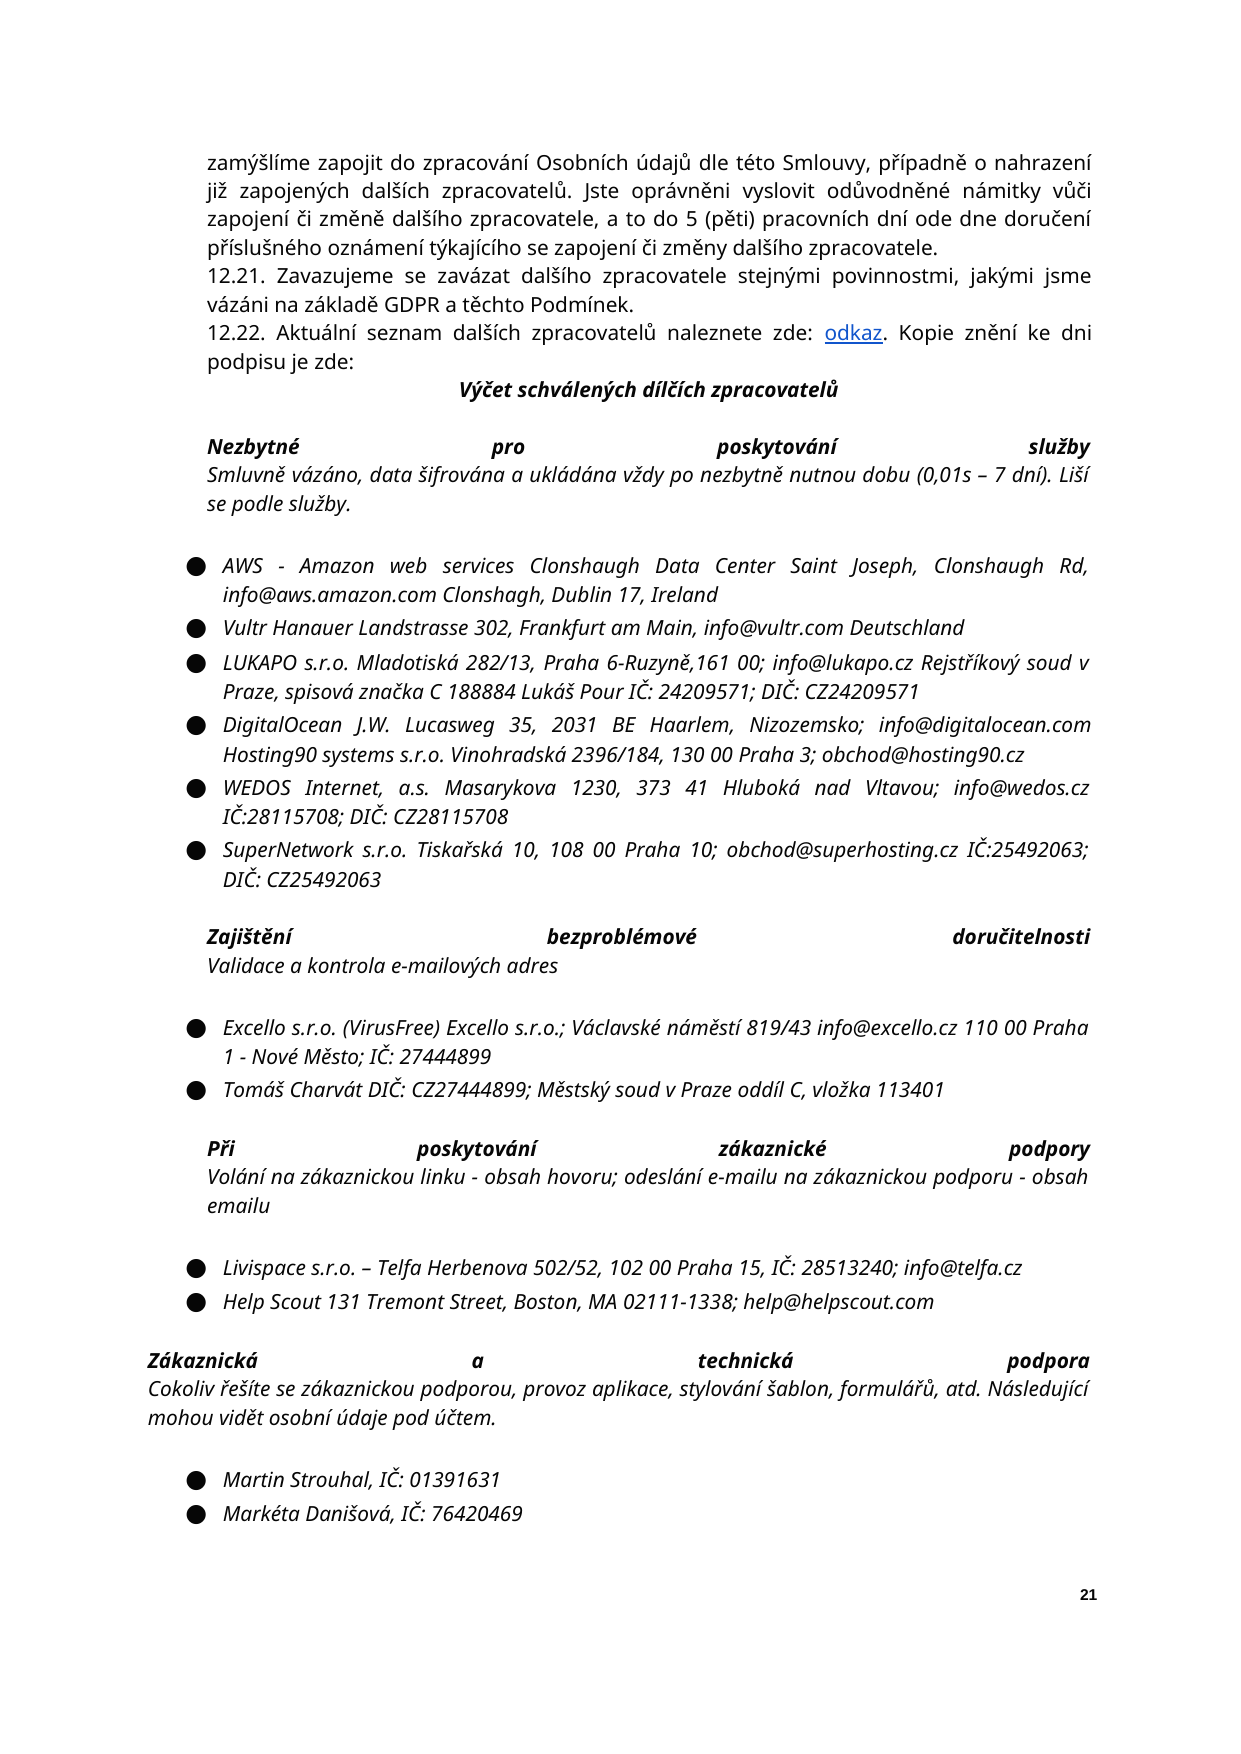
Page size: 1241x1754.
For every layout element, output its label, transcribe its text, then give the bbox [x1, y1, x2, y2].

list WEDOS Internet, a.s. Masarykova 1230, 373 41 Hluboká nad Vltavou; info@wedos.cz IČ:28115708; DIČ: CZ28115708 [185, 768, 1092, 831]
text 12.22. Aktuální seznam dalších zpracovatelů naleznete zde: odkaz. Kopie znění ke dni podpisu je zde: [207, 318, 1092, 375]
text Zákaznická a technická podpora Cokoliv řešíte se zákaznickou podporou, provoz aplikace, stylování šablon, formulářů, atd. Následující mohou vidět osobní údaje pod účtem. [148, 1346, 1092, 1460]
text Zajištění bezproblémové doručitelnosti Validace a kontrola e-mailových adres [207, 922, 1092, 1008]
text 12.21. Zavazujeme se zavázat dalšího zpracovatele stejnými povinnostmi, jakými jsme vázáni na základě GDPR a těchto Podmínek. [207, 261, 1092, 318]
text Výčet schválených dílčích zpracovatelů [207, 375, 1092, 404]
list AWS - Amazon web services Clonshaugh Data Center Saint Joseph, Clonshaugh Rd, info@aws.amazon.com Clonshagh, Dublin 17, Ireland [185, 547, 1092, 609]
list Livispace s.r.o. – Telfa Herbenova 502/52, 102 00 Praha 15, IČ: 28513240; info@telfa.cz [185, 1248, 1092, 1283]
list Excello s.r.o. (VirusFree) Excello s.r.o.; Václavské náměstí 819/43 info@excello.cz 110 00 Praha 1 - Nové Město; IČ: 27444899 [185, 1008, 1092, 1071]
list Help Scout 131 Tremont Street, Boston, MA 02111-1338; help@helpscout.com [185, 1283, 1092, 1346]
list Markéta Danišová, IČ: 76420469 [185, 1494, 1092, 1558]
list SuperNetwork s.r.o. Tiskařská 10, 108 00 Praha 10; obchod@superhosting.cz IČ:25492063; DIČ: CZ25492063 [185, 831, 1092, 922]
list Tomáš Charvát DIČ: CZ27444899; Městský soud v Praze oddíl C, vložka 113401 [185, 1071, 1092, 1134]
list Martin Strouhal, IČ: 01391631 [185, 1460, 1092, 1494]
text Nezbytné pro poskytování služby Smluvně vázáno, data šifrována a ukládána vždy po nezbytně nutnou dobu (0,01s – 7 dní). Liší se podle služby. [207, 432, 1092, 547]
text Při poskytování zákaznické podpory Volání na zákaznickou linku - obsah hovoru; odeslání e-mailu na zákaznickou podporu - obsah emailu [207, 1134, 1092, 1248]
list DigitalOcean J.W. Lucasweg 35, 2031 BE Haarlem, Nizozemsko; info@digitalocean.com Hosting90 systems s.r.o. Vinohradská 2396/184, 130 00 Praha 3; obchod@hosting90.cz [185, 706, 1092, 768]
list Vultr Hanauer Landstrasse 302, Frankfurt am Main, info@vultr.com Deutschland [185, 609, 1092, 643]
list LUKAPO s.r.o. Mladotiská 282/13, Praha 6-Ruzyně,161 00; info@lukapo.cz Rejstříkový soud v Praze, spisová značka C 188884 Lukáš Pour IČ: 24209571; DIČ: CZ24209571 [185, 643, 1092, 706]
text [207, 148, 1092, 261]
